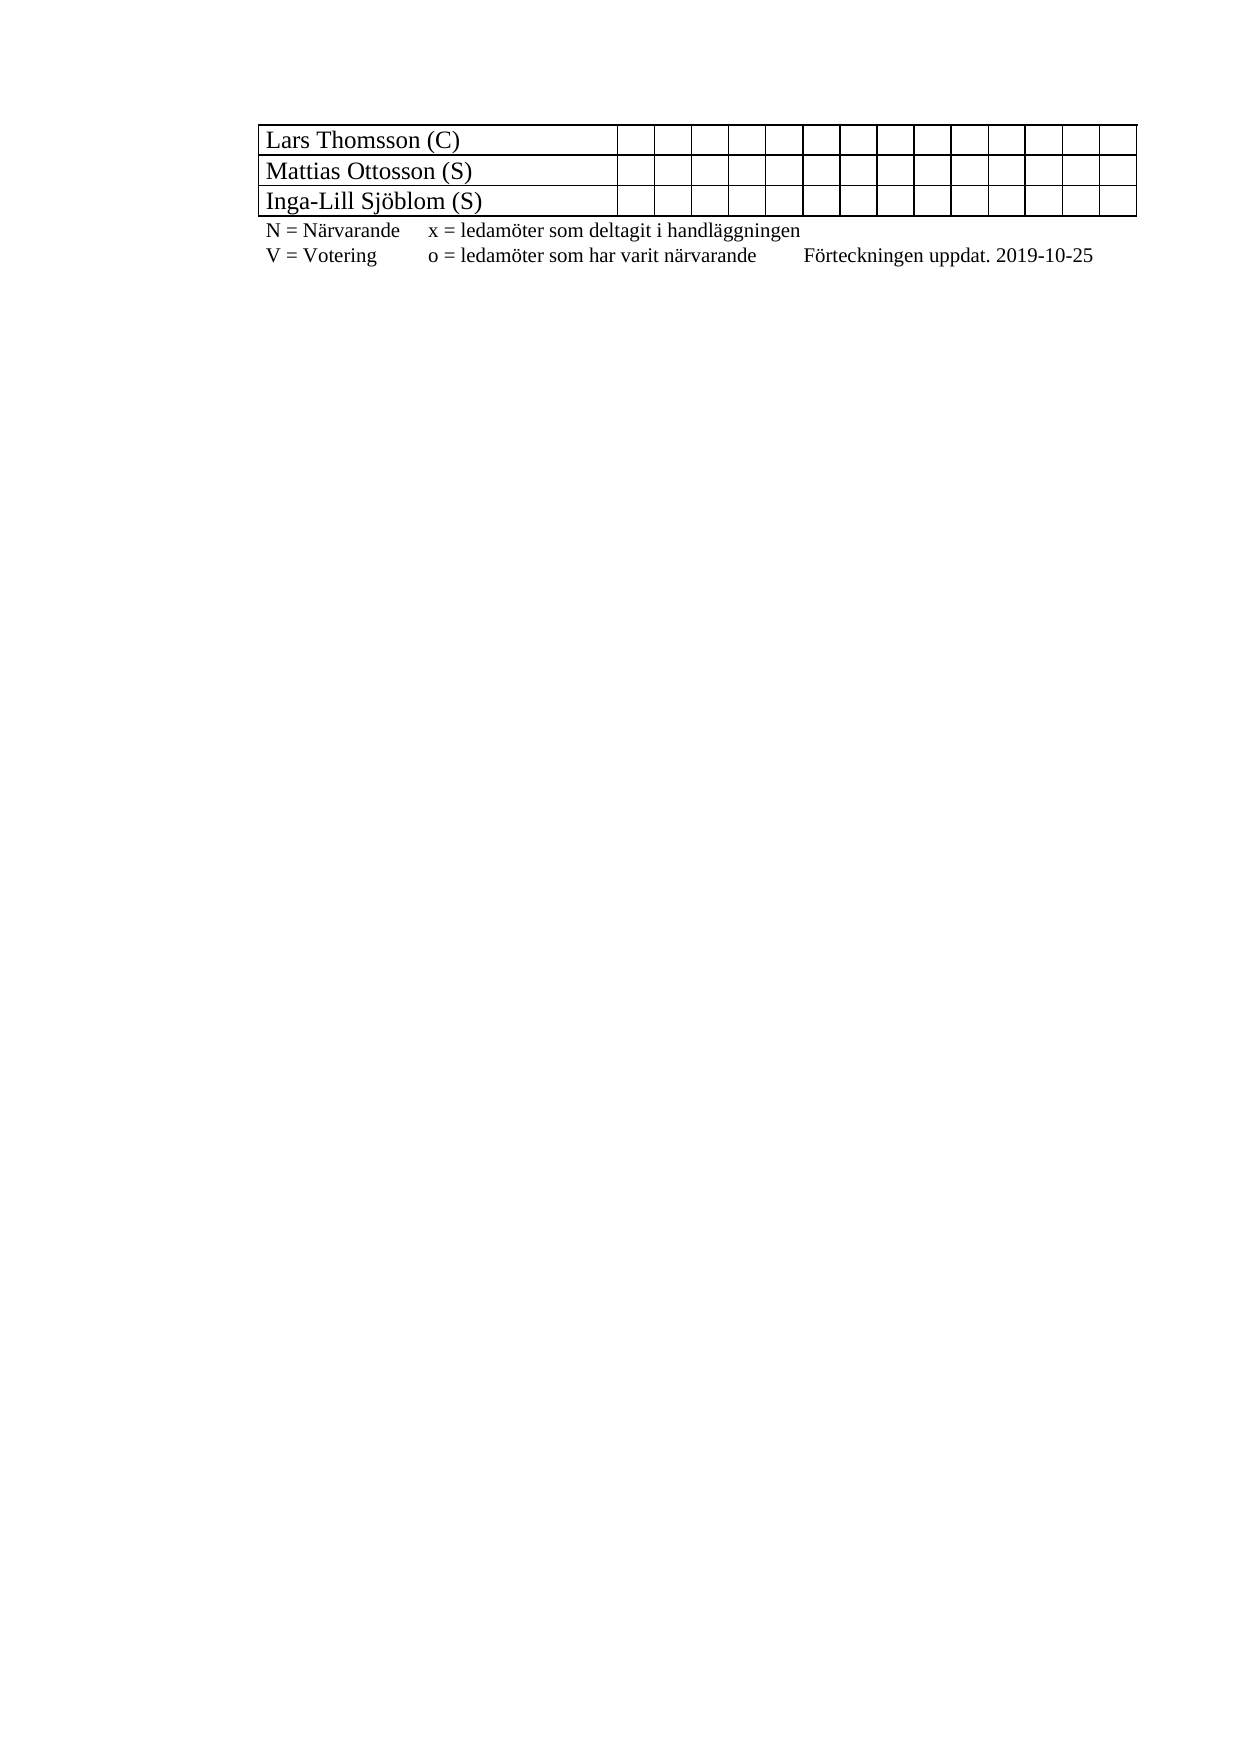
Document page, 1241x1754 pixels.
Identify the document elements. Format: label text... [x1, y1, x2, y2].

table_cell [1026, 186, 1062, 215]
table_cell [655, 126, 691, 154]
table_cell [692, 156, 728, 185]
table_cell [1100, 126, 1136, 154]
table_cell [952, 156, 988, 185]
table_cell [952, 186, 988, 215]
table_cell [878, 186, 913, 215]
table_cell [1100, 186, 1136, 215]
table_cell [1063, 186, 1099, 215]
table_cell [766, 126, 802, 154]
table_cell x = ledamöter som deltagit i handläggningen [421, 217, 1137, 242]
table_cell [729, 156, 765, 185]
table_cell [618, 126, 654, 154]
table_cell [841, 186, 876, 215]
table_cell [729, 126, 765, 154]
table_cell [915, 186, 950, 215]
table_cell [618, 156, 654, 185]
table_cell [989, 126, 1024, 154]
table_cell [804, 186, 839, 215]
table_cell [1063, 126, 1099, 154]
table_cell [1026, 126, 1062, 154]
table_cell [841, 156, 876, 185]
table_cell [878, 126, 913, 154]
table_cell [1026, 156, 1062, 185]
table_cell V = Votering [258, 243, 421, 270]
table_cell [692, 186, 728, 215]
table_cell [989, 156, 1024, 185]
table_cell [618, 186, 654, 215]
table_cell [841, 126, 876, 154]
table_cell [655, 156, 691, 185]
table_cell [804, 126, 839, 154]
table_cell [989, 186, 1024, 215]
table_cell Inga-Lill Sjöblom (S) [259, 186, 617, 215]
table_cell [692, 126, 728, 154]
table_cell Lars Thomsson (C) [259, 126, 617, 154]
table_cell [1100, 156, 1136, 185]
table_cell Mattias Ottosson (S) [259, 156, 617, 185]
table_cell [655, 186, 691, 215]
table_cell N = Närvarande [258, 217, 421, 242]
table_cell [878, 156, 913, 185]
table_cell [915, 126, 950, 154]
table_cell [1063, 156, 1099, 185]
table_cell [729, 186, 765, 215]
table_cell [766, 156, 802, 185]
table_cell [915, 156, 950, 185]
table_cell [766, 186, 802, 215]
table_cell [804, 156, 839, 185]
table_cell [952, 126, 988, 154]
table_cell o = ledamöter som har varit närvarande Förteckningen uppdat. 2019-10-25 [421, 243, 1137, 270]
